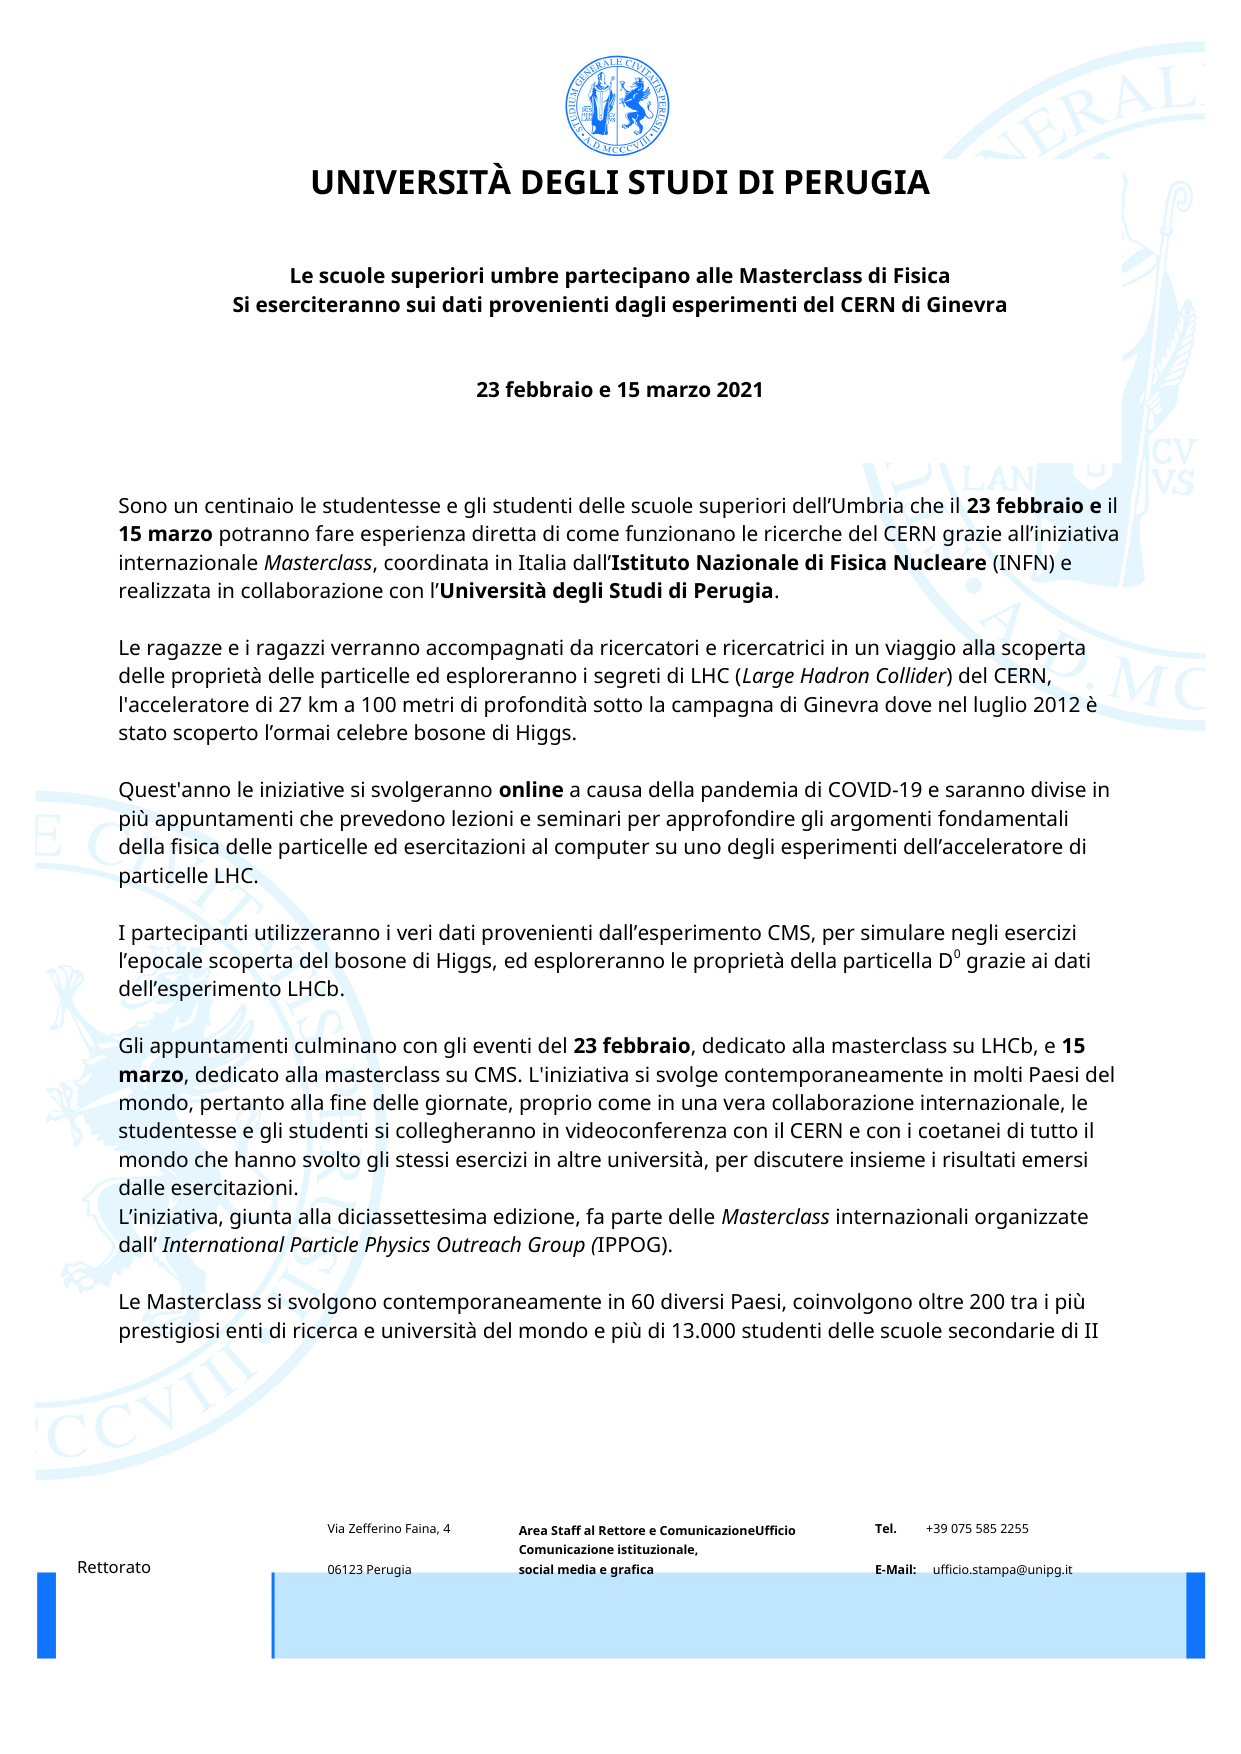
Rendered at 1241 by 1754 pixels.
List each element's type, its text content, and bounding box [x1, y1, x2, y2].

text L’iniziativa, giunta alla diciassettesima edizione, fa parte delle Masterclass internazionali organizzate dall’ International Particle Physics Outreach Group (IPPOG). [118, 1202, 1122, 1259]
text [118, 1287, 1122, 1344]
text Si eserciteranno sui dati provenienti dagli esperimenti del CERN di Ginevra [118, 290, 1122, 318]
text Quest'anno le iniziative si svolgeranno online a causa della pandemia di COVID-19 e saranno divise in più appuntamenti che prevedono lezioni e seminari per approfondire gli argomenti fondamentali della fisica delle particelle ed esercitazioni al computer su uno degli esperimenti dell’acceleratore di particelle LHC. [118, 775, 1122, 889]
text Le ragazze e i ragazzi verranno accompagnati da ricercatori e ricercatrici in un viaggio alla scoperta delle proprietà delle particelle ed esploreranno i segreti di LHC (Large Hadron Collider) del CERN, l'acceleratore di 27 km a 100 metri di profondità sotto la campagna di Ginevra dove nel luglio 2012 è stato scoperto l’ormai celebre bosone di Higgs. [118, 633, 1122, 747]
text Le scuole superiori umbre partecipano alle Masterclass di Fisica [118, 261, 1122, 290]
picture [0, 0, 1241, 1693]
text Gli appuntamenti culminano con gli eventi del 23 febbraio, dedicato alla masterclass su LHCb, e 15 marzo, dedicato alla masterclass su CMS. L'iniziativa si svolge contemporaneamente in molti Paesi del mondo, pertanto alla fine delle giornate, proprio come in una vera collaborazione internazionale, le studentesse e gli studenti si collegheranno in videoconferenza con il CERN e con i coetanei di tutto il mondo che hanno svolto gli stessi esercizi in altre università, per discutere insieme i risultati emersi dalle esercitazioni. [118, 1031, 1122, 1202]
text UNIVERSITÀ DEGLI STUDI DI PERUGIA [118, 159, 1122, 204]
text Sono un centinaio le studentesse e gli studenti delle scuole superiori dell’Umbria che il 23 febbraio e il 15 marzo potranno fare esperienza diretta di come funzionano le ricerche del CERN grazie all’iniziativa internazionale Masterclass, coordinata in Italia dall’Istituto Nazionale di Fisica Nucleare (INFN) e realizzata in collaborazione con l’Università degli Studi di Perugia. [118, 491, 1122, 605]
text I partecipanti utilizzeranno i veri dati provenienti dall’esperimento CMS, per simulare negli esercizi l’epocale scoperta del bosone di Higgs, ed esploreranno le proprietà della particella D0 grazie ai dati dell’esperimento LHCb. [118, 918, 1122, 1003]
text 23 febbraio e 15 marzo 2021 [118, 375, 1122, 404]
